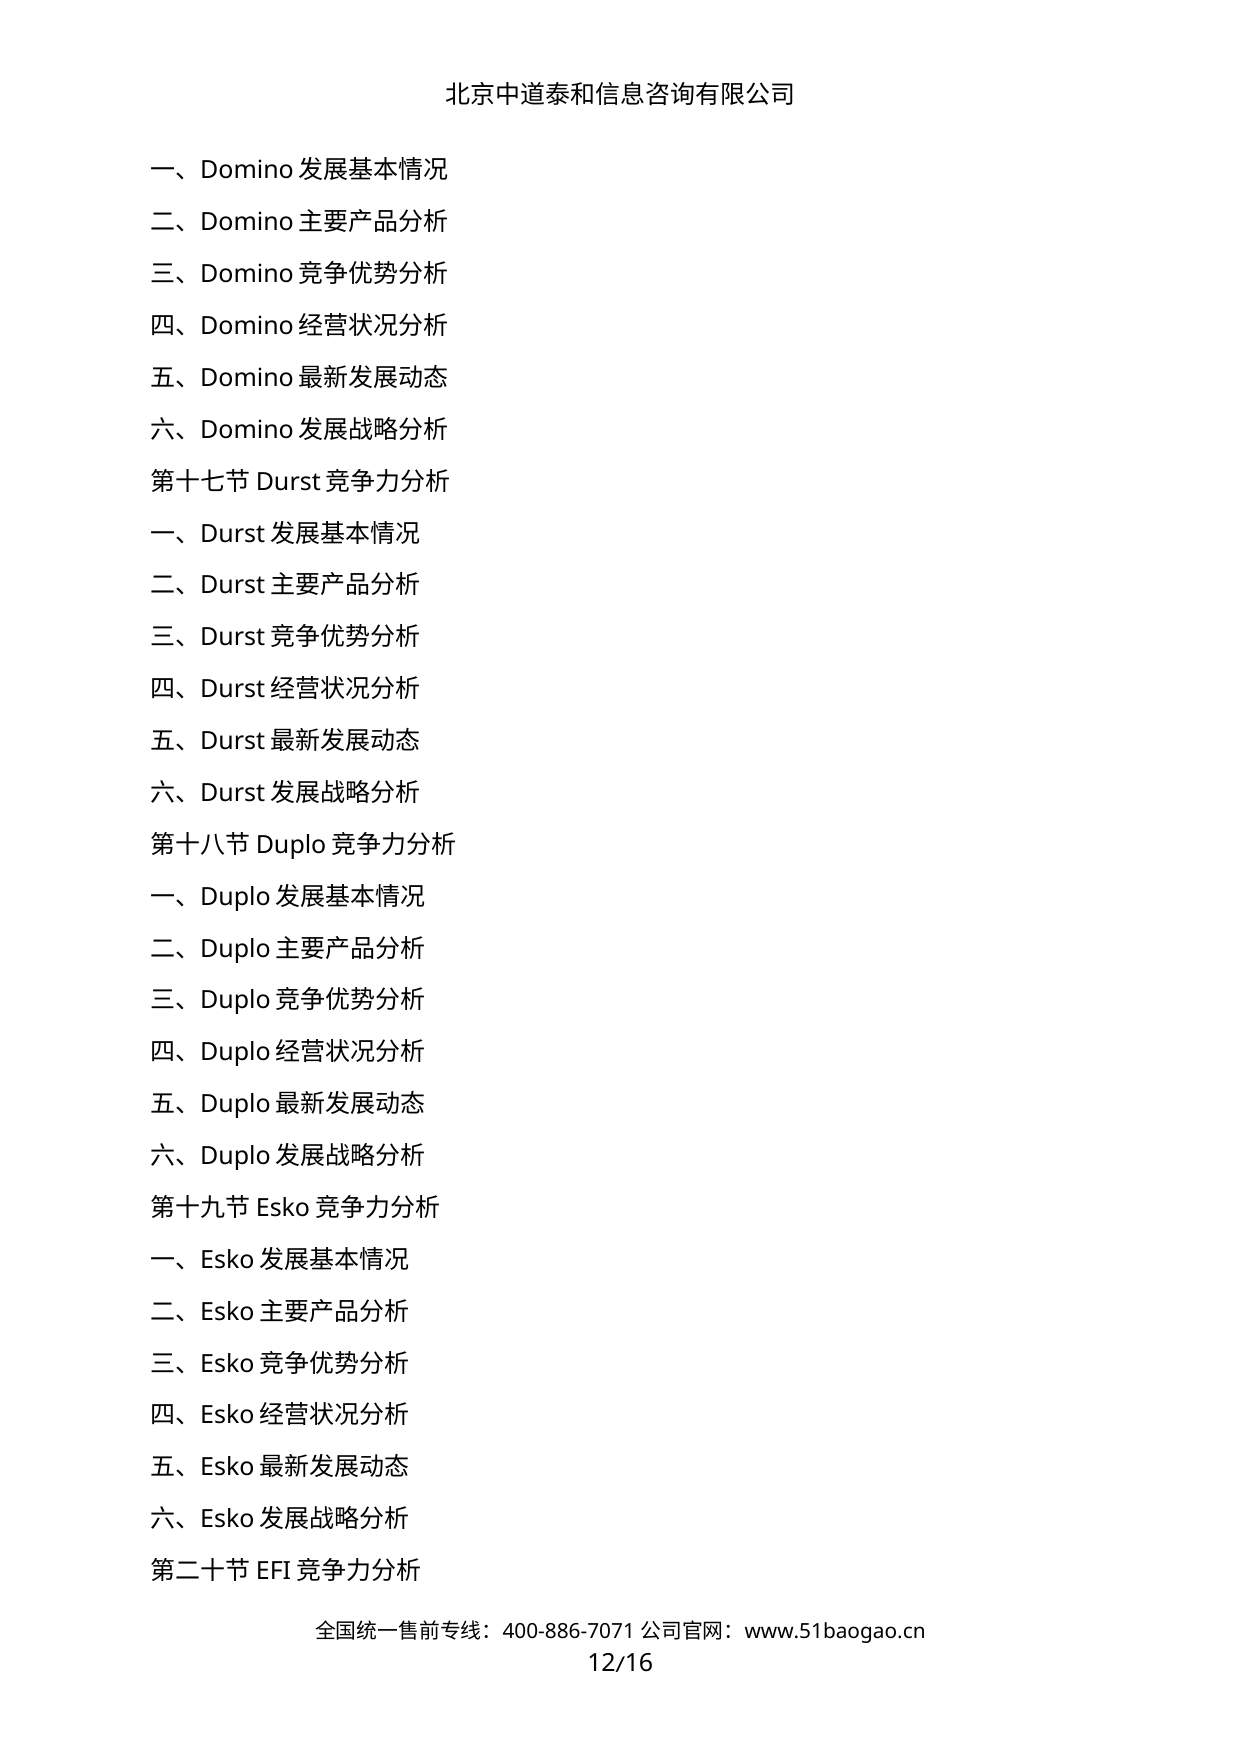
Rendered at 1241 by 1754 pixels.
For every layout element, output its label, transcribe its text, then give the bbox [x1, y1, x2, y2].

text 四、Esko经营状况分析 [150, 1395, 1090, 1431]
text 六、Esko发展战略分析 [150, 1499, 1090, 1535]
text 二、Duplo主要产品分析 [150, 928, 1090, 964]
text 六、Domino发展战略分析 [150, 409, 1090, 446]
text 三、Duplo竞争优势分析 [150, 980, 1090, 1016]
text 一、Domino发展基本情况 [150, 150, 1090, 186]
text 六、Durst发展战略分析 [150, 772, 1090, 809]
text 四、Duplo经营状况分析 [150, 1032, 1090, 1068]
text 第十九节 Esko竞争力分析 [150, 1187, 1090, 1224]
text 一、Esko发展基本情况 [150, 1239, 1090, 1276]
text 第十八节 Duplo竞争力分析 [150, 824, 1090, 861]
text 三、Durst竞争优势分析 [150, 617, 1090, 653]
text 四、Durst经营状况分析 [150, 669, 1090, 705]
text 二、Domino主要产品分析 [150, 202, 1090, 238]
text 第十七节 Durst竞争力分析 [150, 461, 1090, 497]
text 五、Duplo最新发展动态 [150, 1084, 1090, 1120]
text 三、Domino竞争优势分析 [150, 254, 1090, 290]
text 五、Domino最新发展动态 [150, 357, 1090, 394]
text 二、Esko主要产品分析 [150, 1291, 1090, 1327]
text 三、Esko竞争优势分析 [150, 1343, 1090, 1379]
text 一、Duplo发展基本情况 [150, 876, 1090, 912]
text 五、Esko最新发展动态 [150, 1447, 1090, 1483]
text 四、Domino经营状况分析 [150, 306, 1090, 342]
text 五、Durst最新发展动态 [150, 721, 1090, 757]
text 第二十节 EFI竞争力分析 [150, 1551, 1090, 1587]
text 六、Duplo发展战略分析 [150, 1136, 1090, 1172]
text 二、Durst主要产品分析 [150, 565, 1090, 601]
text 一、Durst发展基本情况 [150, 513, 1090, 549]
